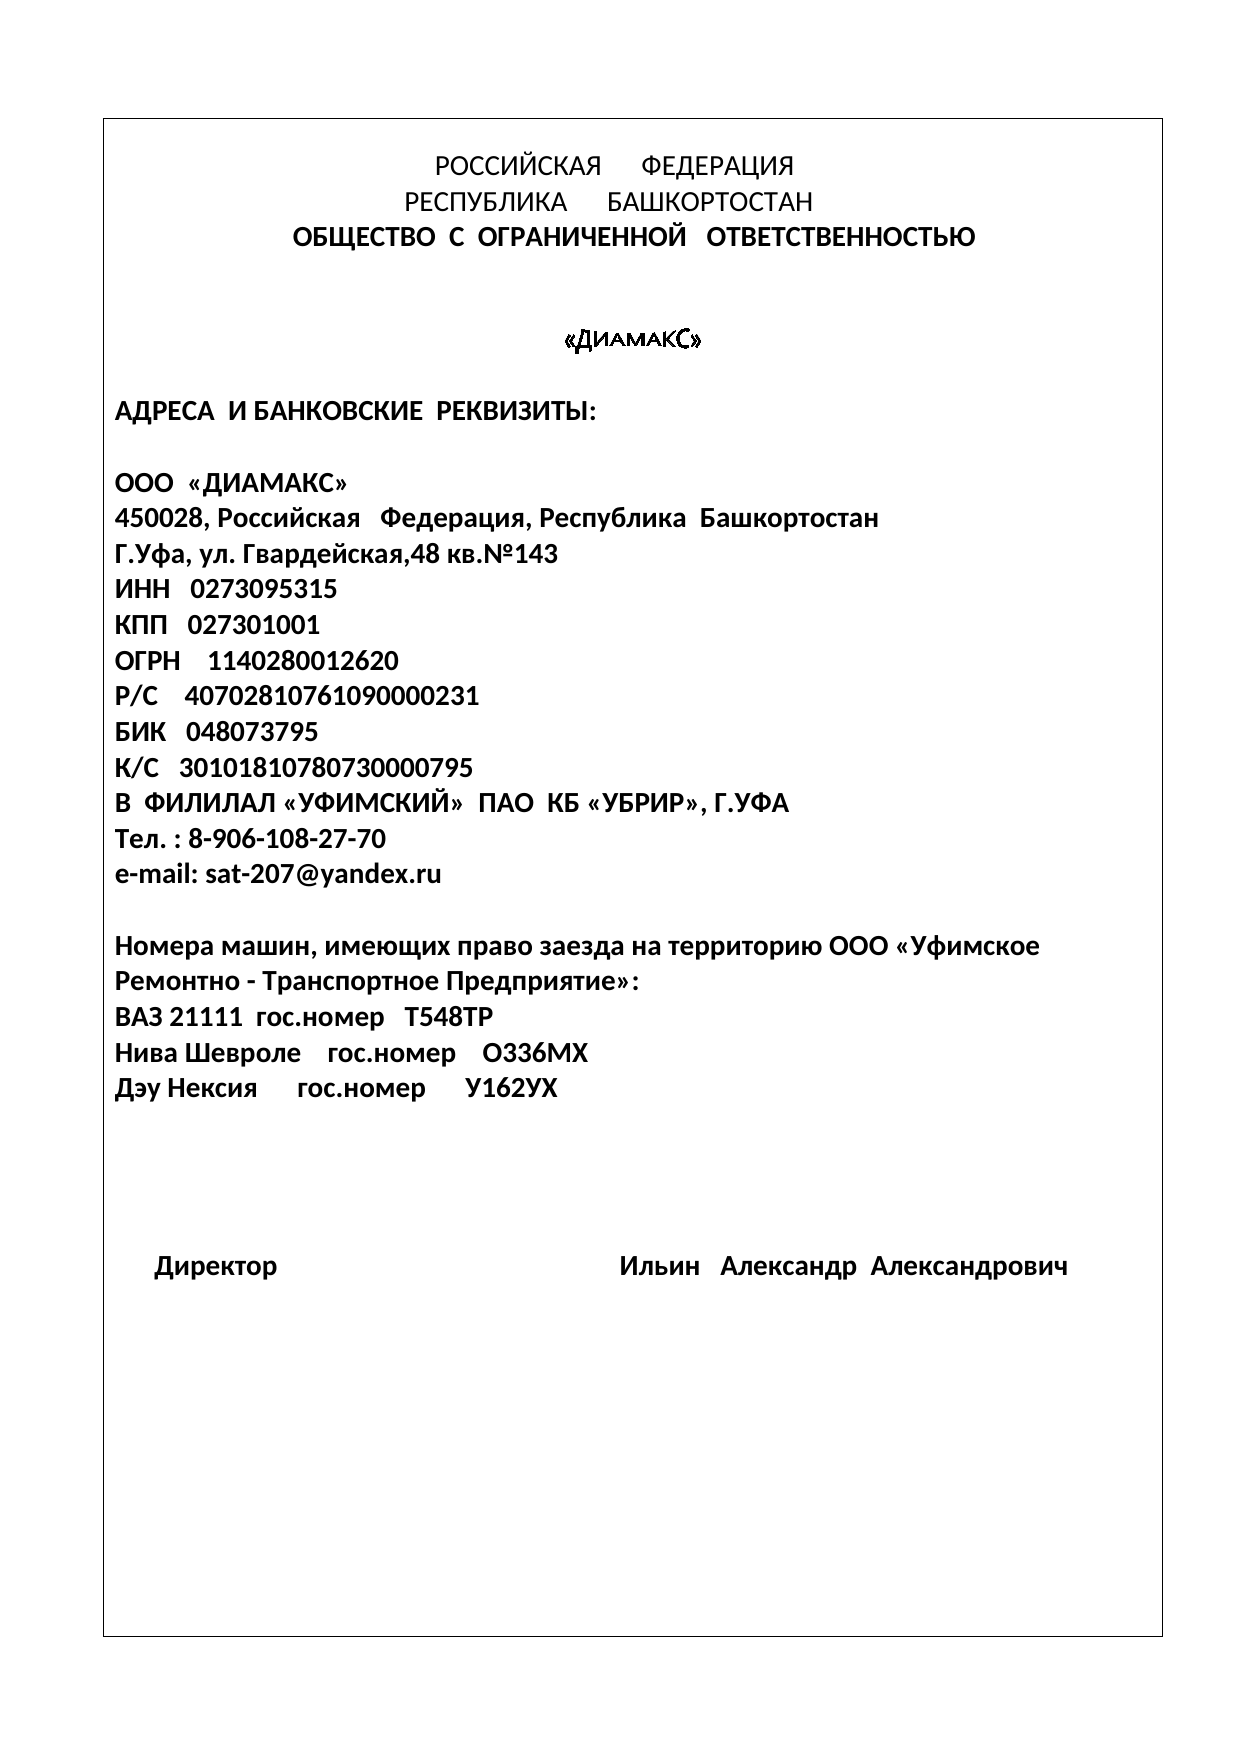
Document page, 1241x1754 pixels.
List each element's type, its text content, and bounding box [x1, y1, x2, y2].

table_cell РОССИЙСКАЯ ФЕДЕРАЦИЯ РЕСПУБЛИКА БАШКОРТОСТАН ОБЩЕСТВО С ОГРАНИЧЕННОЙ ОТВЕТСТВЕННОСТЬЮ АДРЕСА И БАНКОВСКИЕ РЕКВИЗИТЫ: ООО «ДИАМАКС» 450028, Российская Федерация, Республика Башкортостан Г.Уфа, ул. Гвардейская,48 кв.№143 ИНН 0273095315 КПП 027301001 ОГРН 1140280012620 Р/С 40702810761090000231 БИК 048073795 К/С 30101810780730000795 В ФИЛИЛАЛ «УФИМСКИЙ» ПАО КБ «УБРИР», Г.УФА Тел. : 8-906-108-27-70 e-mail: sat-207@yandex.ru Номера машин, имеющих право заезда на территорию ООО «Уфимское Ремонтно - Транспортное Предприятие»: ВАЗ 21111 гос.номер Т548ТР Нива Шевроле гос.номер О336МХ Дэу Нексия гос.номер У162УХ Директор Ильин Александр Александрович [104, 119, 1162, 1636]
